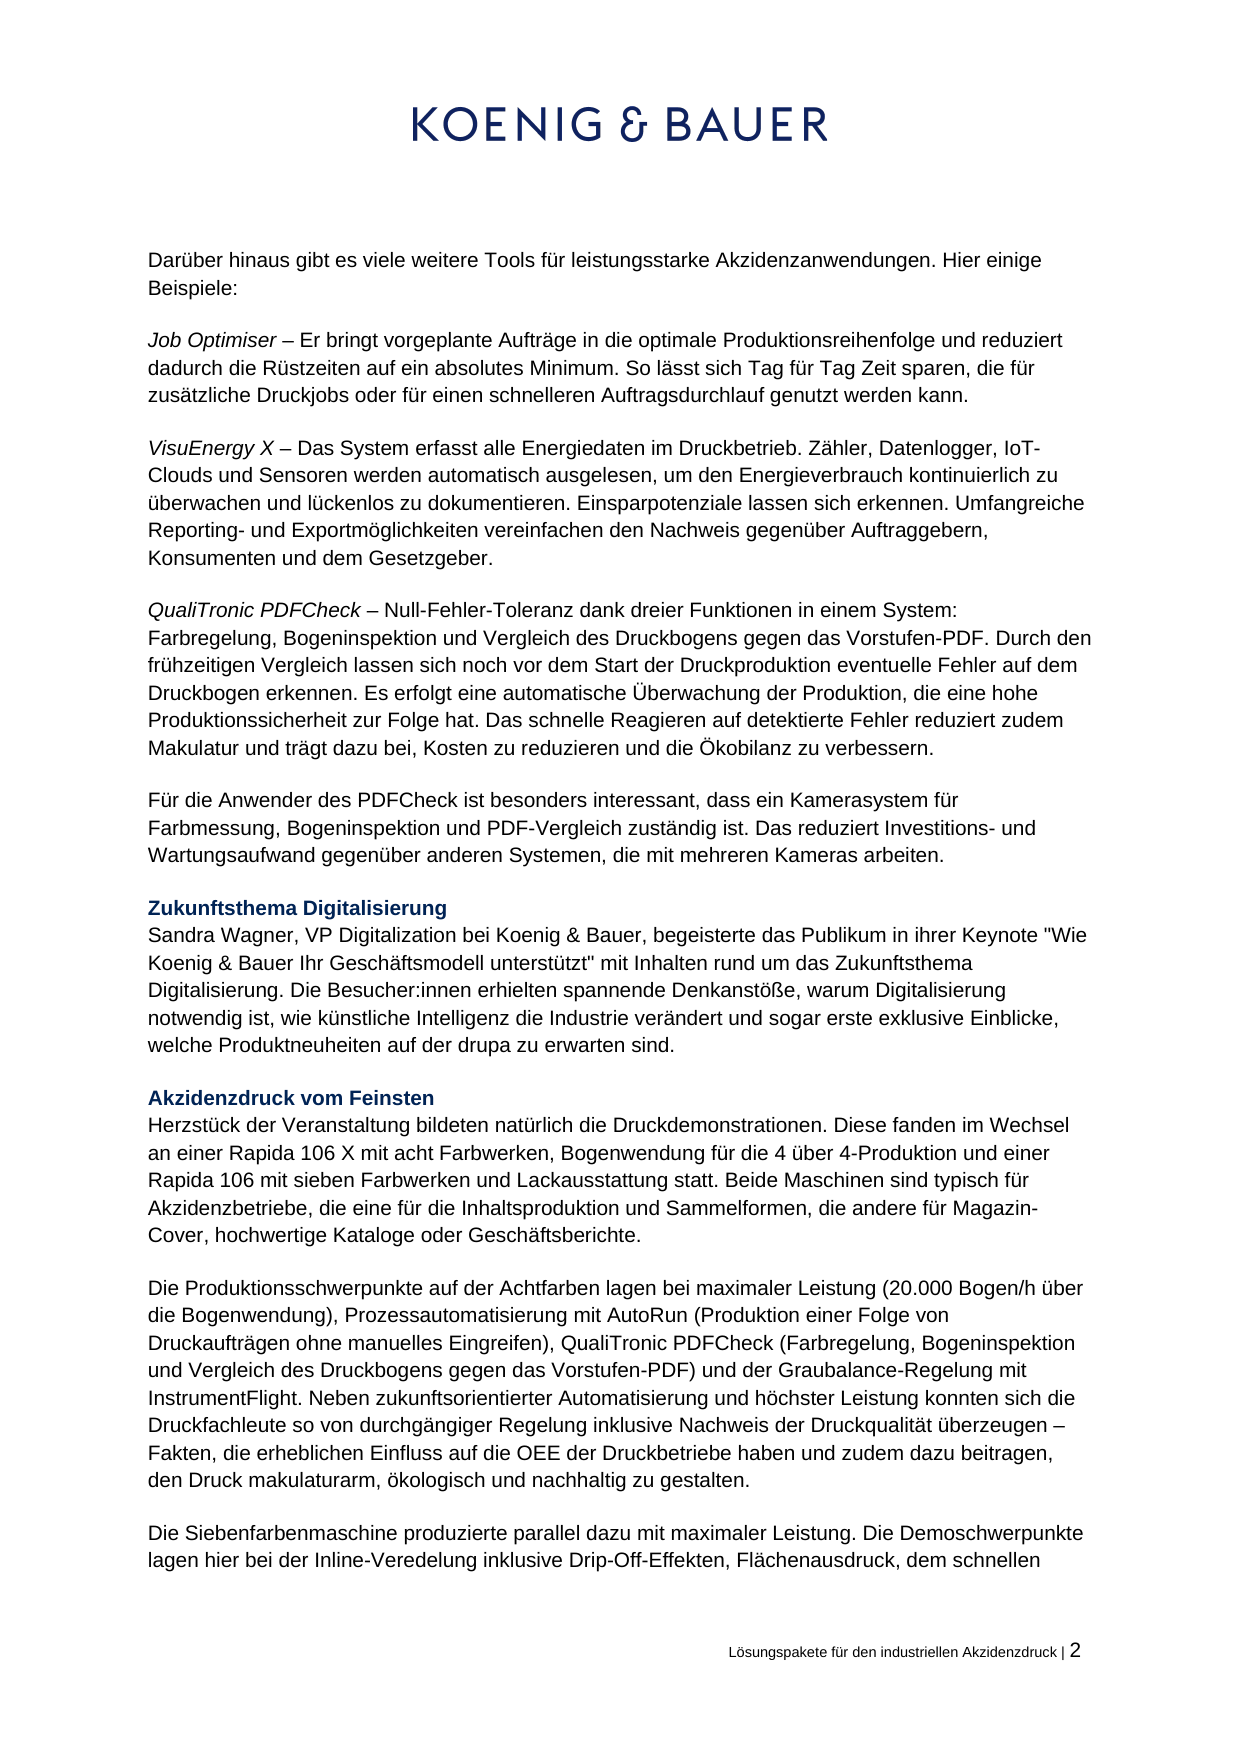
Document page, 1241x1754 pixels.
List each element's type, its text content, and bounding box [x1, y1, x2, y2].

text VisuEnergy X – Das System erfasst alle Energiedaten im Druckbetrieb. Zähler, Datenlogger, IoT-Clouds und Sensoren werden automatisch ausgelesen, um den Energieverbrauch kontinuierlich zu überwachen und lückenlos zu dokumentieren. Einsparpotenziale lassen sich erkennen. Umfangreiche Reporting- und Exportmöglichkeiten vereinfachen den Nachweis gegenüber Auftraggebern, Konsumenten und dem Gesetzgeber. [148, 436, 1092, 569]
text Darüber hinaus gibt es viele weitere Tools für leistungsstarke Akzidenzanwendungen. Hier einige Beispiele: [148, 248, 1092, 299]
subtitle Akzidenzdruck vom Feinsten [148, 1086, 1092, 1109]
text QualiTronic PDFCheck – Null-Fehler-Toleranz dank dreier Funktionen in einem System: Farbregelung, Bogeninspektion und Vergleich des Druckbogens gegen das Vorstufen-PDF. Durch den frühzeitigen Vergleich lassen sich noch vor dem Start der Druckproduktion eventuelle Fehler auf dem Druckbogen erkennen. Es erfolgt eine automatische Überwachung der Produktion, die eine hohe Produktionssicherheit zur Folge hat. Das schnelle Reagieren auf detektierte Fehler reduziert zudem Makulatur und trägt dazu bei, Kosten zu reduzieren und die Ökobilanz zu verbessern. [148, 598, 1092, 759]
text Job Optimiser – Er bringt vorgeplante Aufträge in die optimale Produktionsreihenfolge und reduziert dadurch die Rüstzeiten auf ein absolutes Minimum. So lässt sich Tag für Tag Zeit sparen, die für zusätzliche Druckjobs oder für einen schnelleren Auftragsdurchlauf genutzt werden kann. [148, 328, 1092, 407]
subtitle Zukunftsthema Digitalisierung [148, 896, 1092, 919]
text Die Produktionsschwerpunkte auf der Achtfarben lagen bei maximaler Leistung (20.000 Bogen/h über die Bogenwendung), Prozessautomatisierung mit AutoRun (Produktion einer Folge von Druckaufträgen ohne manuelles Eingreifen), QualiTronic PDFCheck (Farbregelung, Bogeninspektion und Vergleich des Druckbogens gegen das Vorstufen-PDF) und der Graubalance-Regelung mit InstrumentFlight. Neben zukunftsorientierter Automatisierung und höchster Leistung konnten sich die Druckfachleute so von durchgängiger Regelung inklusive Nachweis der Druckqualität überzeugen – Fakten, die erheblichen Einfluss auf die OEE der Druckbetriebe haben und zudem dazu beitragen, den Druck makulaturarm, ökologisch und nachhaltig zu gestalten. [148, 1276, 1092, 1492]
text Herzstück der Veranstaltung bildeten natürlich die Druckdemonstrationen. Diese fanden im Wechsel an einer Rapida 106 X mit acht Farbwerken, Bogenwendung für die 4 über 4-Produktion und einer Rapida 106 mit sieben Farbwerken und Lackausstattung statt. Beide Maschinen sind typisch für Akzidenzbetriebe, die eine für die Inhaltsproduktion und Sammelformen, die andere für Magazin-Cover, hochwertige Kataloge oder Geschäftsberichte. [148, 1113, 1092, 1247]
text Für die Anwender des PDFCheck ist besonders interessant, dass ein Kamerasystem für Farbmessung, Bogeninspektion und PDF-Vergleich zuständig ist. Das reduziert Investitions- und Wartungsaufwand gegenüber anderen Systemen, die mit mehreren Kameras arbeiten. [148, 788, 1092, 867]
picture [413, 106, 828, 142]
text Sandra Wagner, VP Digitalization bei Koenig & Bauer, begeisterte das Publikum in ihrer Keynote "Wie Koenig & Bauer Ihr Geschäftsmodell unterstützt" mit Inhalten rund um das Zukunftsthema Digitalisierung. Die Besucher:innen erhielten spannende Denkanstöße, warum Digitalisierung notwendig ist, wie künstliche Intelligenz die Industrie verändert und sogar erste exklusive Einblicke, welche Produktneuheiten auf der drupa zu erwarten sind. [148, 923, 1092, 1057]
